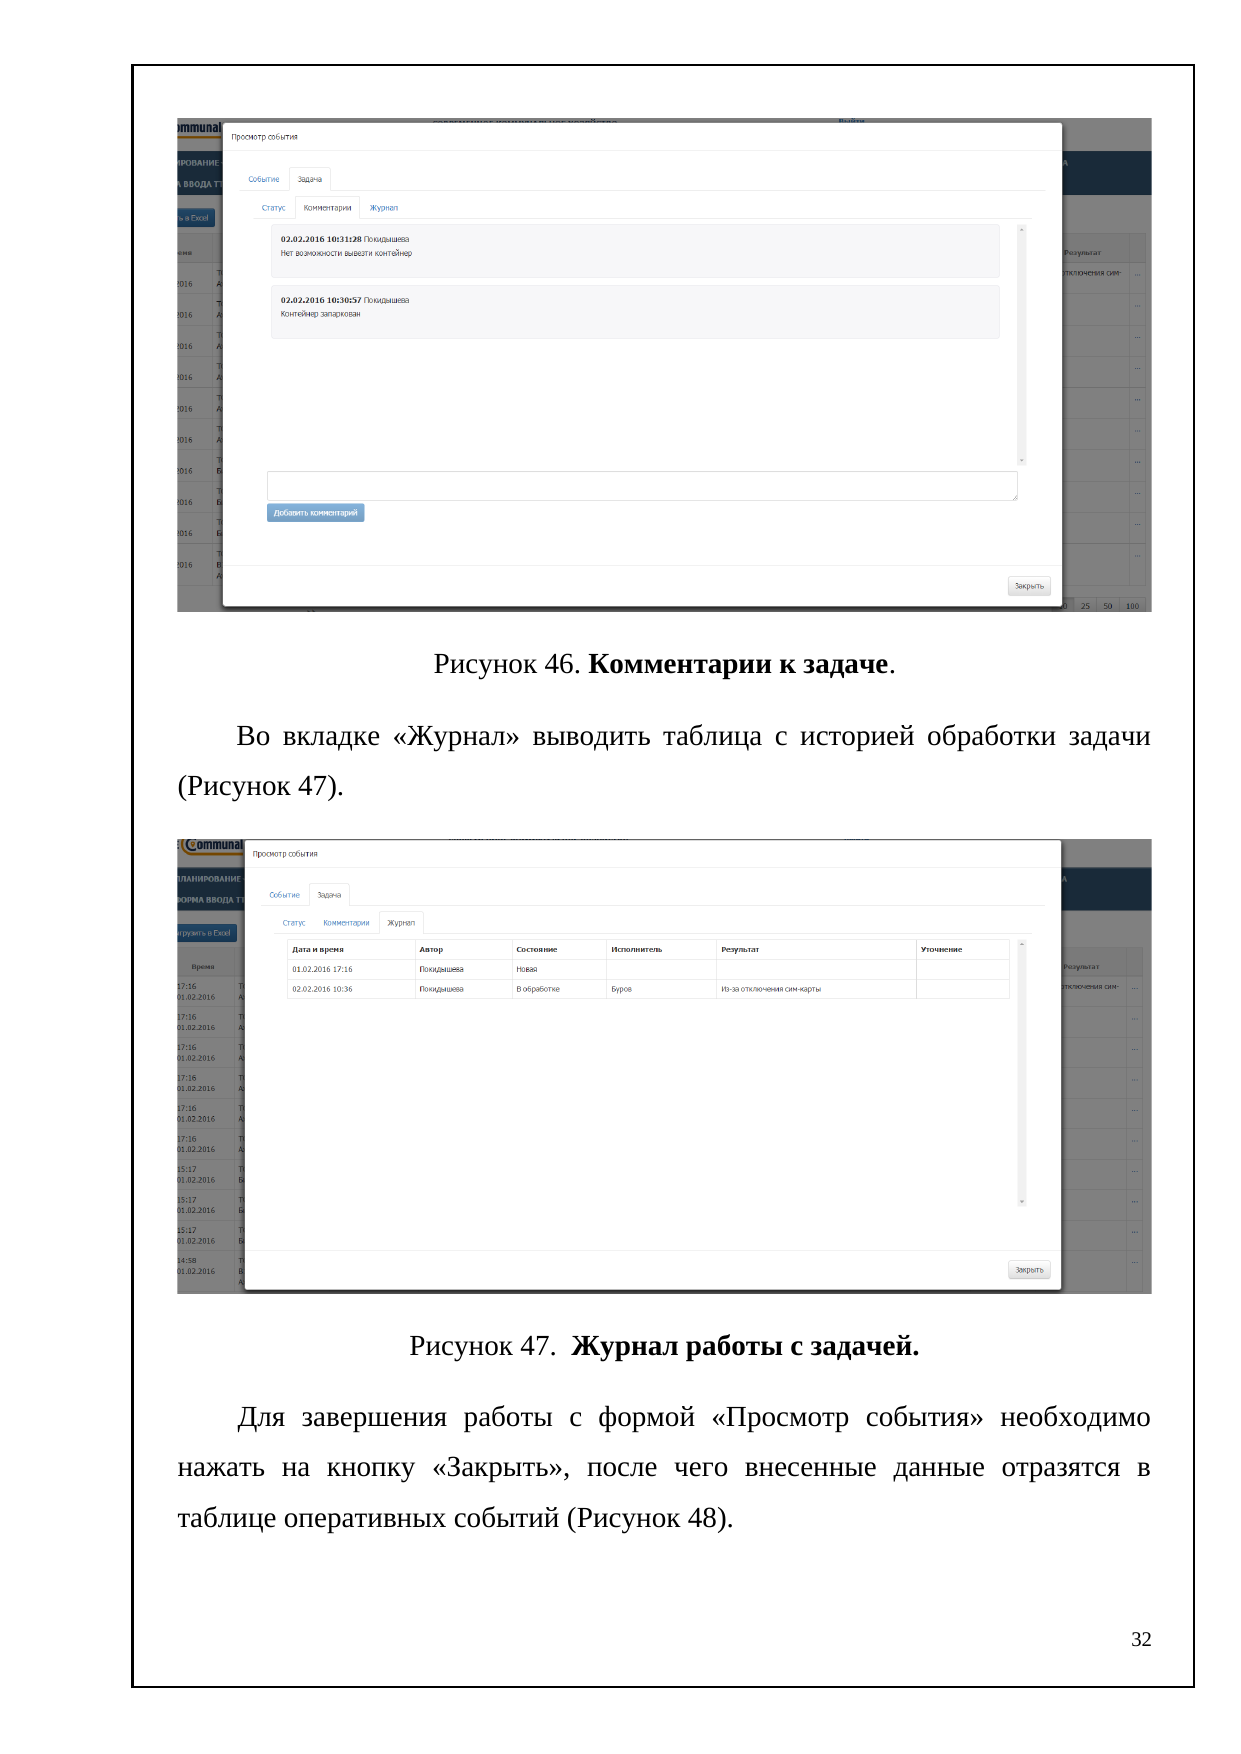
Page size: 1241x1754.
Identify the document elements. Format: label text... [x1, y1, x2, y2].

text Рисунок 47. Журнал работы с задачей. [177, 1328, 1152, 1362]
picture [177, 118, 1152, 612]
text Для завершения работы с формой «Просмотр события» необходимо нажать на кнопку «Закрыть», после чего внесенные данные отразятся в таблице оперативных событий (Рисунок 48). [177, 1399, 1152, 1533]
picture [177, 839, 1152, 1294]
text Рисунок 46. Комментарии к задаче. [177, 646, 1152, 680]
text Во вкладке «Журнал» выводить таблица с историей обработки задачи (Рисунок 47). [177, 718, 1152, 801]
